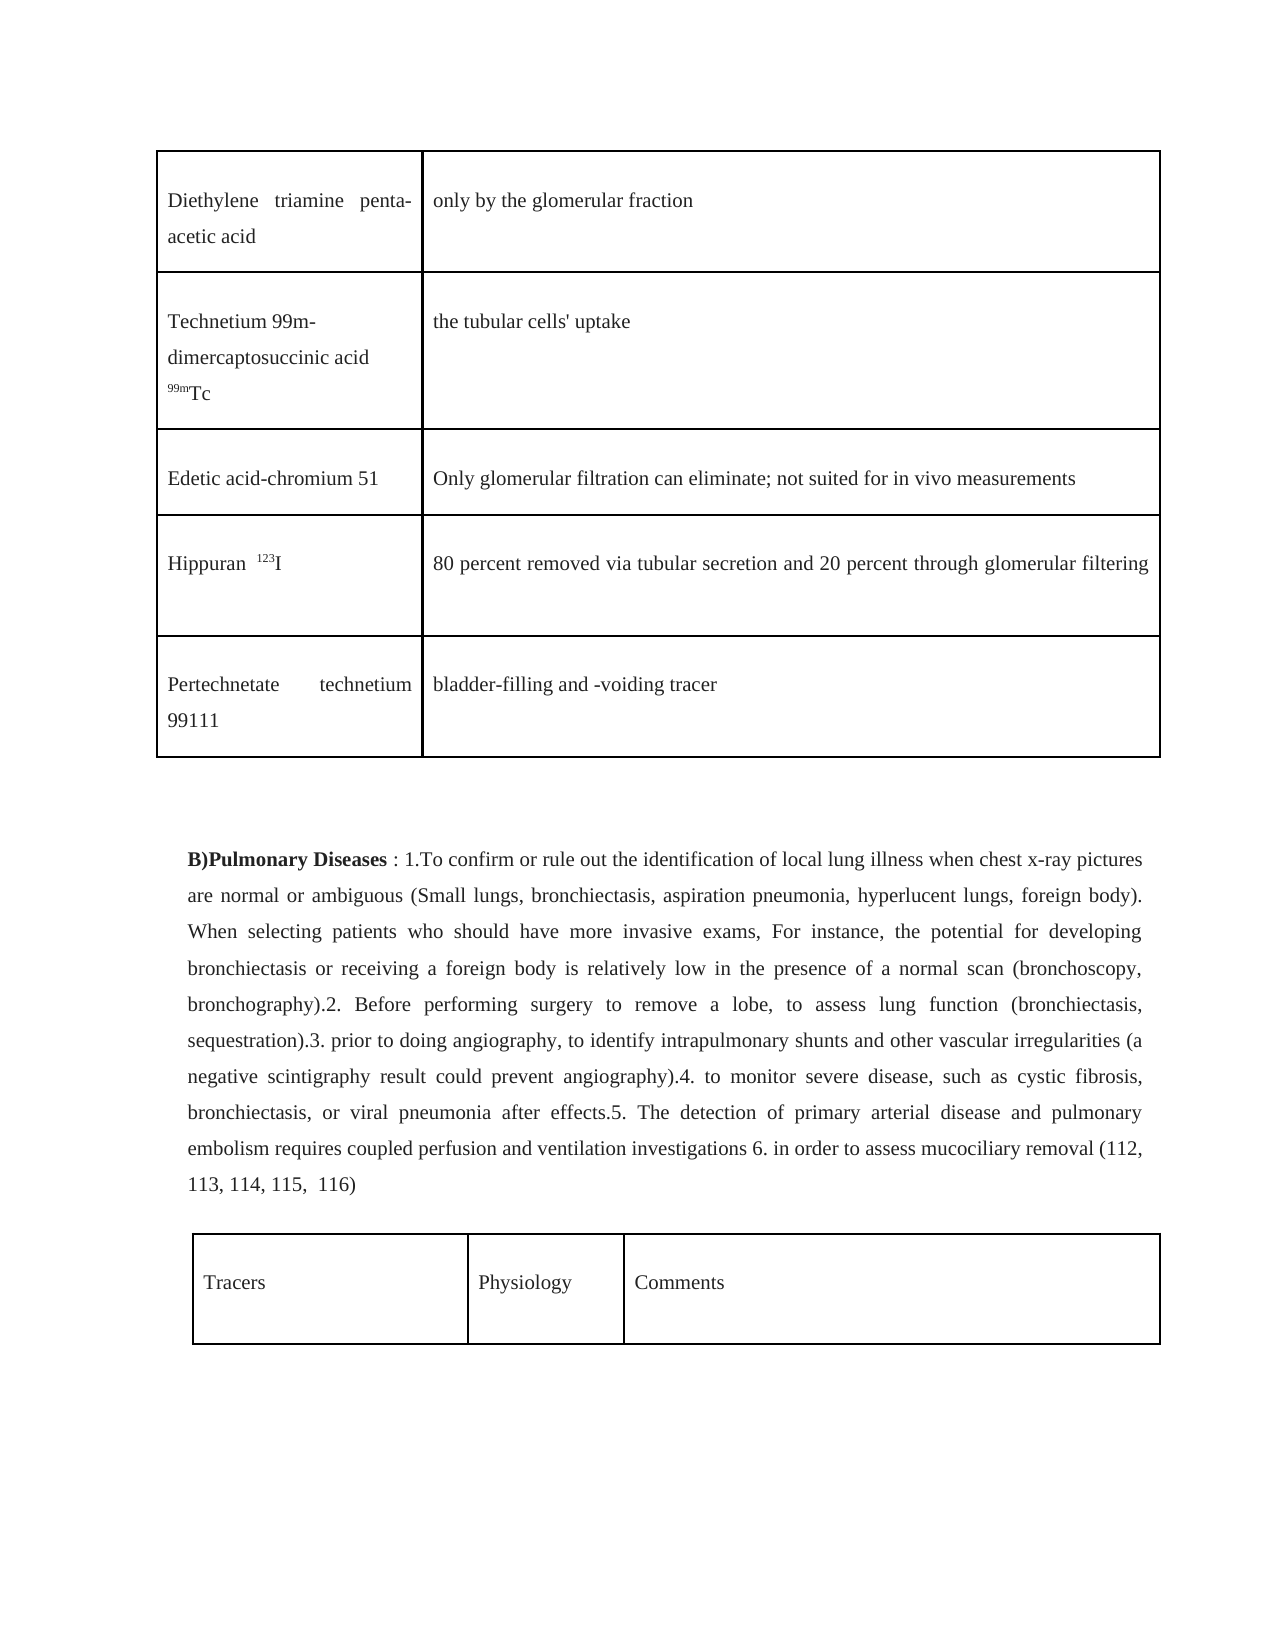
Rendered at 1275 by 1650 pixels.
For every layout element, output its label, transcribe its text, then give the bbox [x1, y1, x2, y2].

table_header Physiology [469, 1235, 623, 1343]
table_cell the tubular cells' uptake [424, 273, 1159, 428]
table_cell Hippuran 123I [158, 516, 421, 634]
table_cell Technetium 99m-dimercaptosuccinic acid 99mTc [158, 273, 421, 428]
table_cell Pertechnetate technetium 99111 [158, 637, 421, 756]
table_cell Edetic acid-chromium 51 [158, 430, 421, 513]
table_header Comments [625, 1235, 1159, 1343]
text B)Pulmonary Diseases : 1.To confirm or rule out the identification of local lung illness when chest x-ray pictures are normal or ambiguous (Small lungs, bronchiectasis, aspiration pneumonia, hyperlucent lungs, foreign body). When selecting patients who should have more invasive exams, For instance, the potential for developing bronchiectasis or receiving a foreign body is relatively low in the presence of a normal scan (bronchoscopy, bronchography).2. Before performing surgery to remove a lobe, to assess lung function (bronchiectasis, sequestration).3. prior to doing angiography, to identify intrapulmonary shunts and other vascular irregularities (a negative scintigraphy result could prevent angiography).4. to monitor severe disease, such as cystic fibrosis, bronchiectasis, or viral pneumonia after effects.5. The detection of primary arterial disease and pulmonary embolism requires coupled perfusion and ventilation investigations 6. in order to assess mucociliary removal (112, 113, 114, 115, 116) [187, 847, 1144, 1196]
table_header Tracers [194, 1235, 467, 1343]
table_cell only by the glomerular fraction [424, 152, 1159, 271]
table_cell bladder-filling and -voiding tracer [424, 637, 1159, 756]
table_cell Only glomerular filtration can eliminate; not suited for in vivo measurements [424, 430, 1159, 513]
table_cell 80 percent removed via tubular secretion and 20 percent through glomerular filtering [424, 516, 1159, 634]
table_cell Diethylene triamine penta-acetic acid [158, 152, 421, 271]
